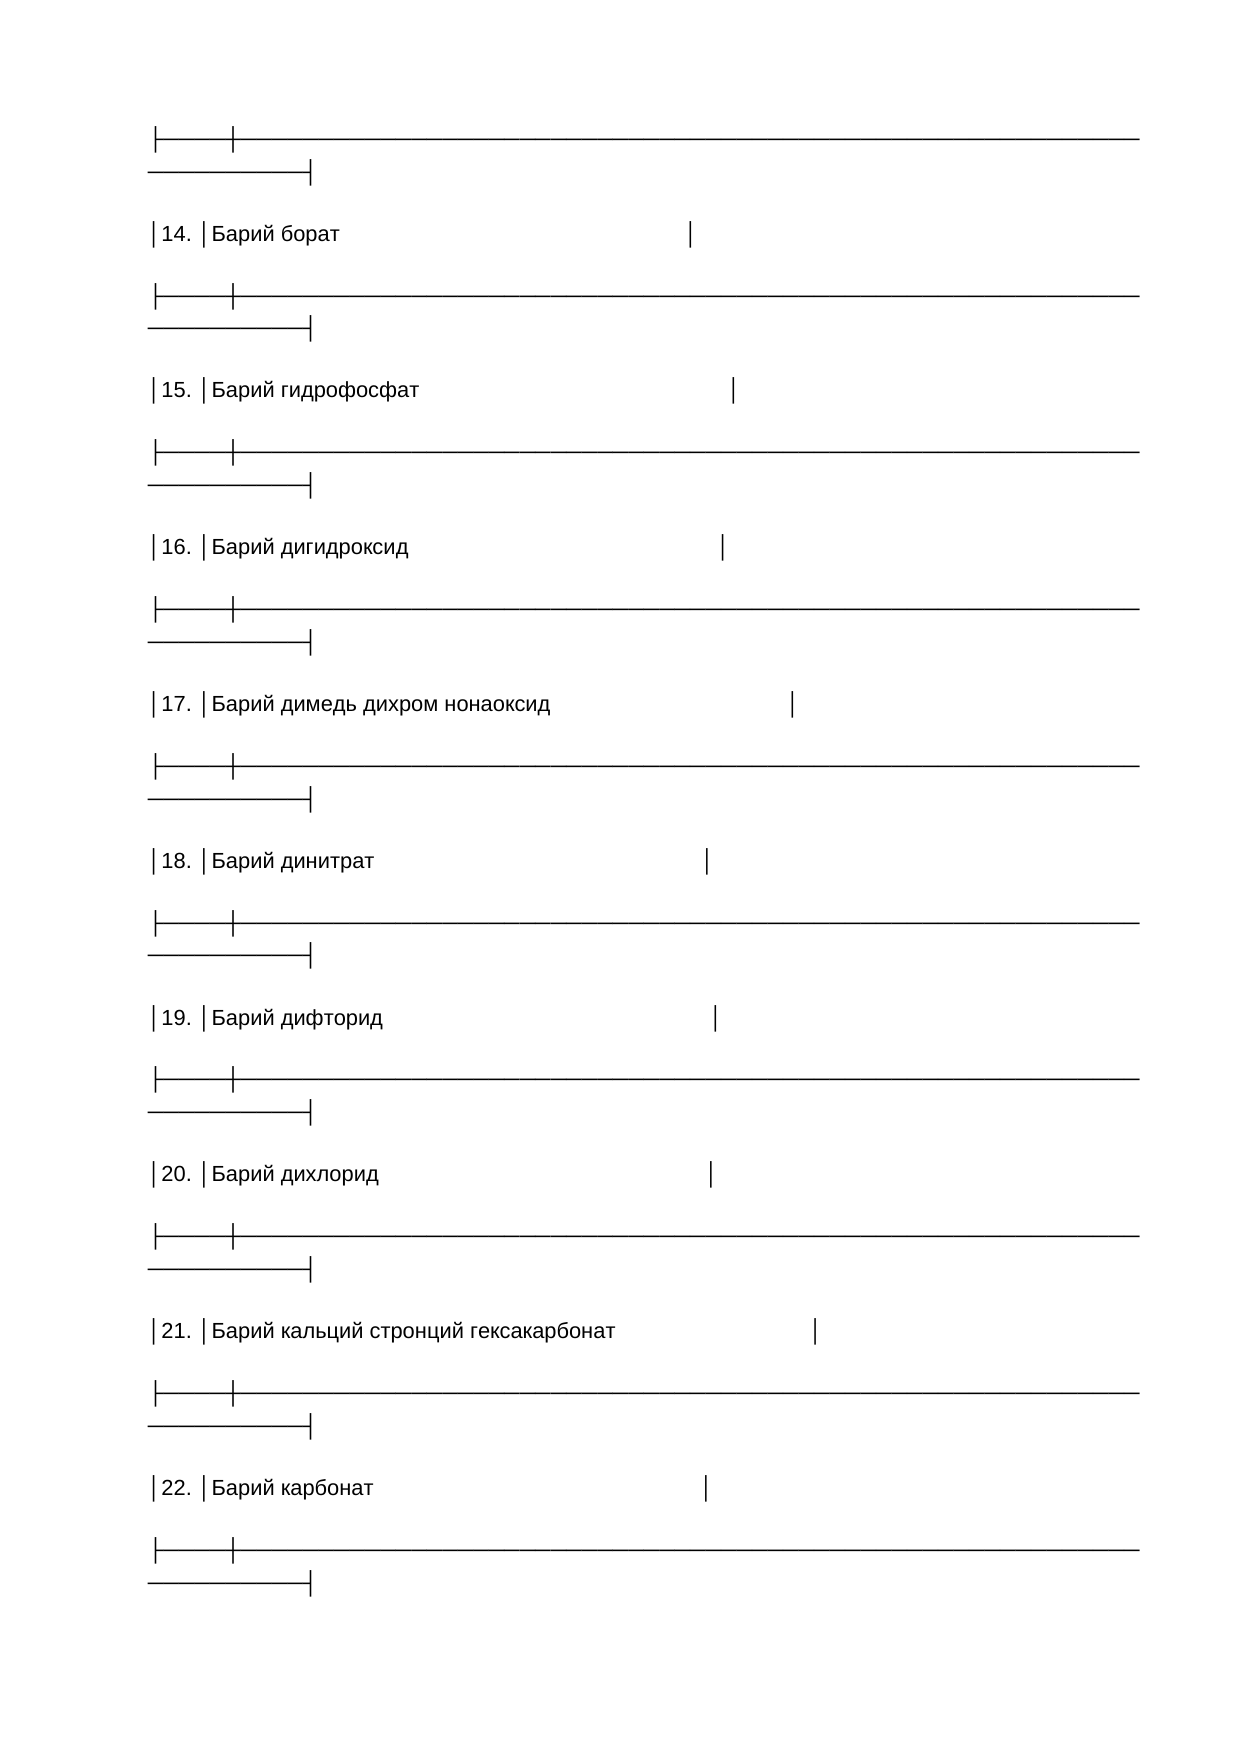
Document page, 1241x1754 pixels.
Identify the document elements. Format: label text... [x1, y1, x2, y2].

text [148, 1529, 1152, 1595]
text ├────┼────────────────────────────────────────────────────────────────────┤ [148, 1059, 1152, 1124]
text ├────┼────────────────────────────────────────────────────────────────────┤ [148, 432, 1152, 497]
text │15. │Барий гидрофосфат │ [148, 370, 1152, 402]
text │16. │Барий дигидроксид │ [148, 526, 1152, 559]
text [148, 118, 1152, 184]
text ├────┼────────────────────────────────────────────────────────────────────┤ [148, 902, 1152, 968]
text ├────┼────────────────────────────────────────────────────────────────────┤ [148, 588, 1152, 654]
text ├────┼────────────────────────────────────────────────────────────────────┤ [148, 1216, 1152, 1281]
text │19. │Барий дифторид │ [148, 997, 1152, 1029]
text │22. │Барий карбонат │ [148, 1467, 1152, 1500]
text │18. │Барий динитрат │ [148, 840, 1152, 873]
text │14. │Барий борат │ [148, 213, 1152, 246]
text │20. │Барий дихлорид │ [148, 1153, 1152, 1186]
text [148, 1372, 1152, 1438]
text ├────┼────────────────────────────────────────────────────────────────────┤ [148, 745, 1152, 811]
text │21. │Барий кальций стронций гексакарбонат │ [148, 1310, 1152, 1343]
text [148, 275, 1152, 341]
text │17. │Барий димедь дихром нонаоксид │ [148, 683, 1152, 716]
